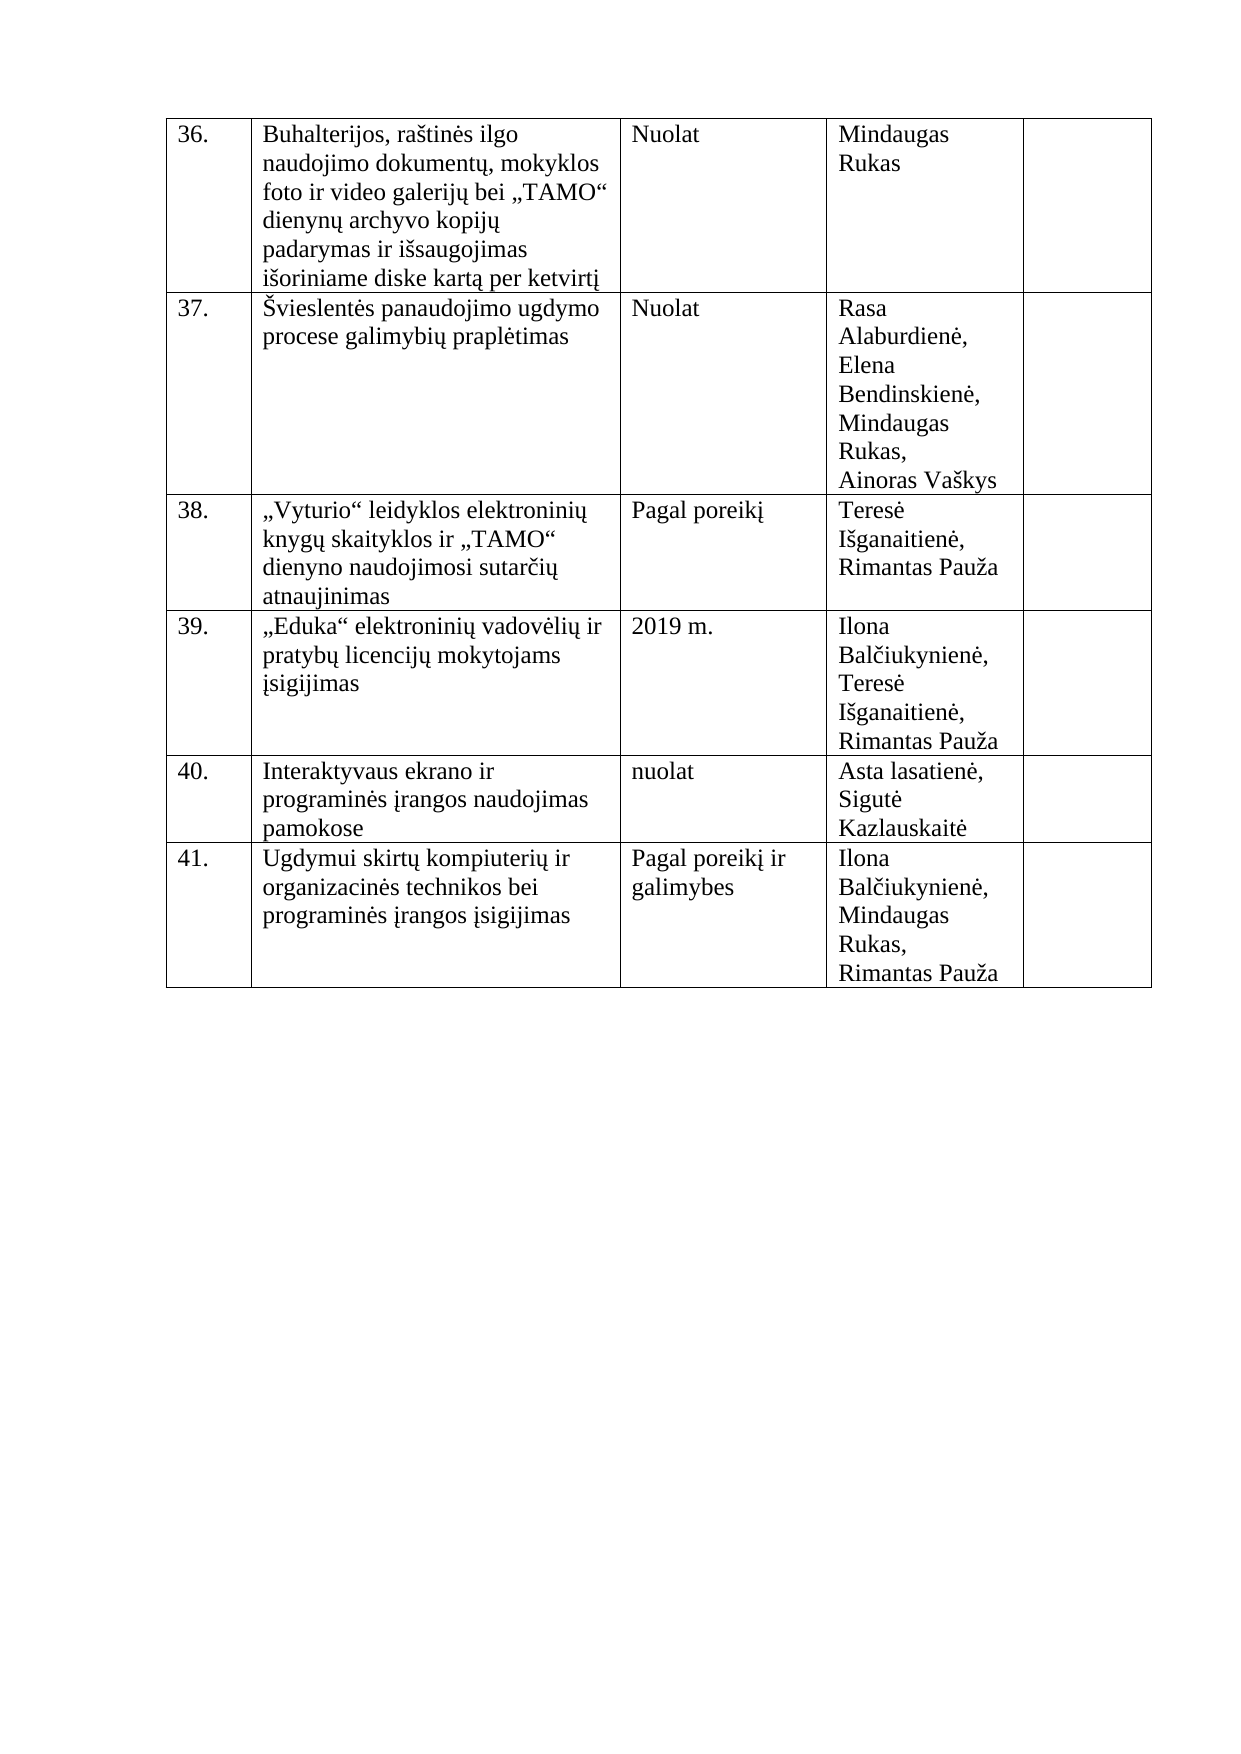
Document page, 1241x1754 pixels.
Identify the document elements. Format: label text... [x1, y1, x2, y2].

table_cell [167, 119, 251, 292]
table_cell Buhalterijos, raštinės ilgo naudojimo dokumentų, mokyklos foto ir video galerijų bei „TAMO“ dienynų archyvo kopijų padarymas ir išsaugojimas išoriniame diske kartą per ketvirtį [252, 119, 620, 292]
table_cell Ilona Balčiukynienė, Teresė Išganaitienė, Rimantas Pauža [827, 611, 1023, 755]
table_cell Ilona Balčiukynienė, Mindaugas Rukas, Rimantas Pauža [827, 843, 1023, 987]
table_cell nuolat [621, 756, 826, 842]
table_cell Mindaugas Rukas [827, 119, 1023, 292]
table_cell [167, 843, 251, 987]
table_cell „Eduka“ elektroninių vadovėlių ir pratybų licencijų mokytojams įsigijimas [252, 611, 620, 755]
table_cell „Vyturio“ leidyklos elektroninių knygų skaityklos ir „TAMO“ dienyno naudojimosi sutarčių atnaujinimas [252, 495, 620, 610]
table_cell 2019 m. [621, 611, 826, 755]
table_cell [167, 495, 251, 610]
table_cell [1024, 756, 1151, 842]
table_cell Ugdymui skirtų kompiuterių ir organizacinės technikos bei programinės įrangos įsigijimas [252, 843, 620, 987]
table_cell Pagal poreikį [621, 495, 826, 610]
table_cell [1024, 119, 1151, 292]
table_cell Teresė Išganaitienė, Rimantas Pauža [827, 495, 1023, 610]
table_cell [1024, 293, 1151, 494]
table_cell Pagal poreikį ir galimybes [621, 843, 826, 987]
table_cell [1024, 843, 1151, 987]
table_cell [1024, 611, 1151, 755]
table_cell [167, 293, 251, 494]
table_cell [167, 756, 251, 842]
table_cell Rasa Alaburdienė, Elena Bendinskienė, Mindaugas Rukas, Ainoras Vaškys [827, 293, 1023, 494]
table_cell Nuolat [621, 119, 826, 292]
table_cell [1024, 495, 1151, 610]
table_cell Interaktyvaus ekrano ir programinės įrangos naudojimas pamokose [252, 756, 620, 842]
table_cell Asta lasatienė, Sigutė Kazlauskaitė [827, 756, 1023, 842]
table_cell [167, 611, 251, 755]
table_cell Švieslentės panaudojimo ugdymo procese galimybių praplėtimas [252, 293, 620, 494]
table_cell Nuolat [621, 293, 826, 494]
